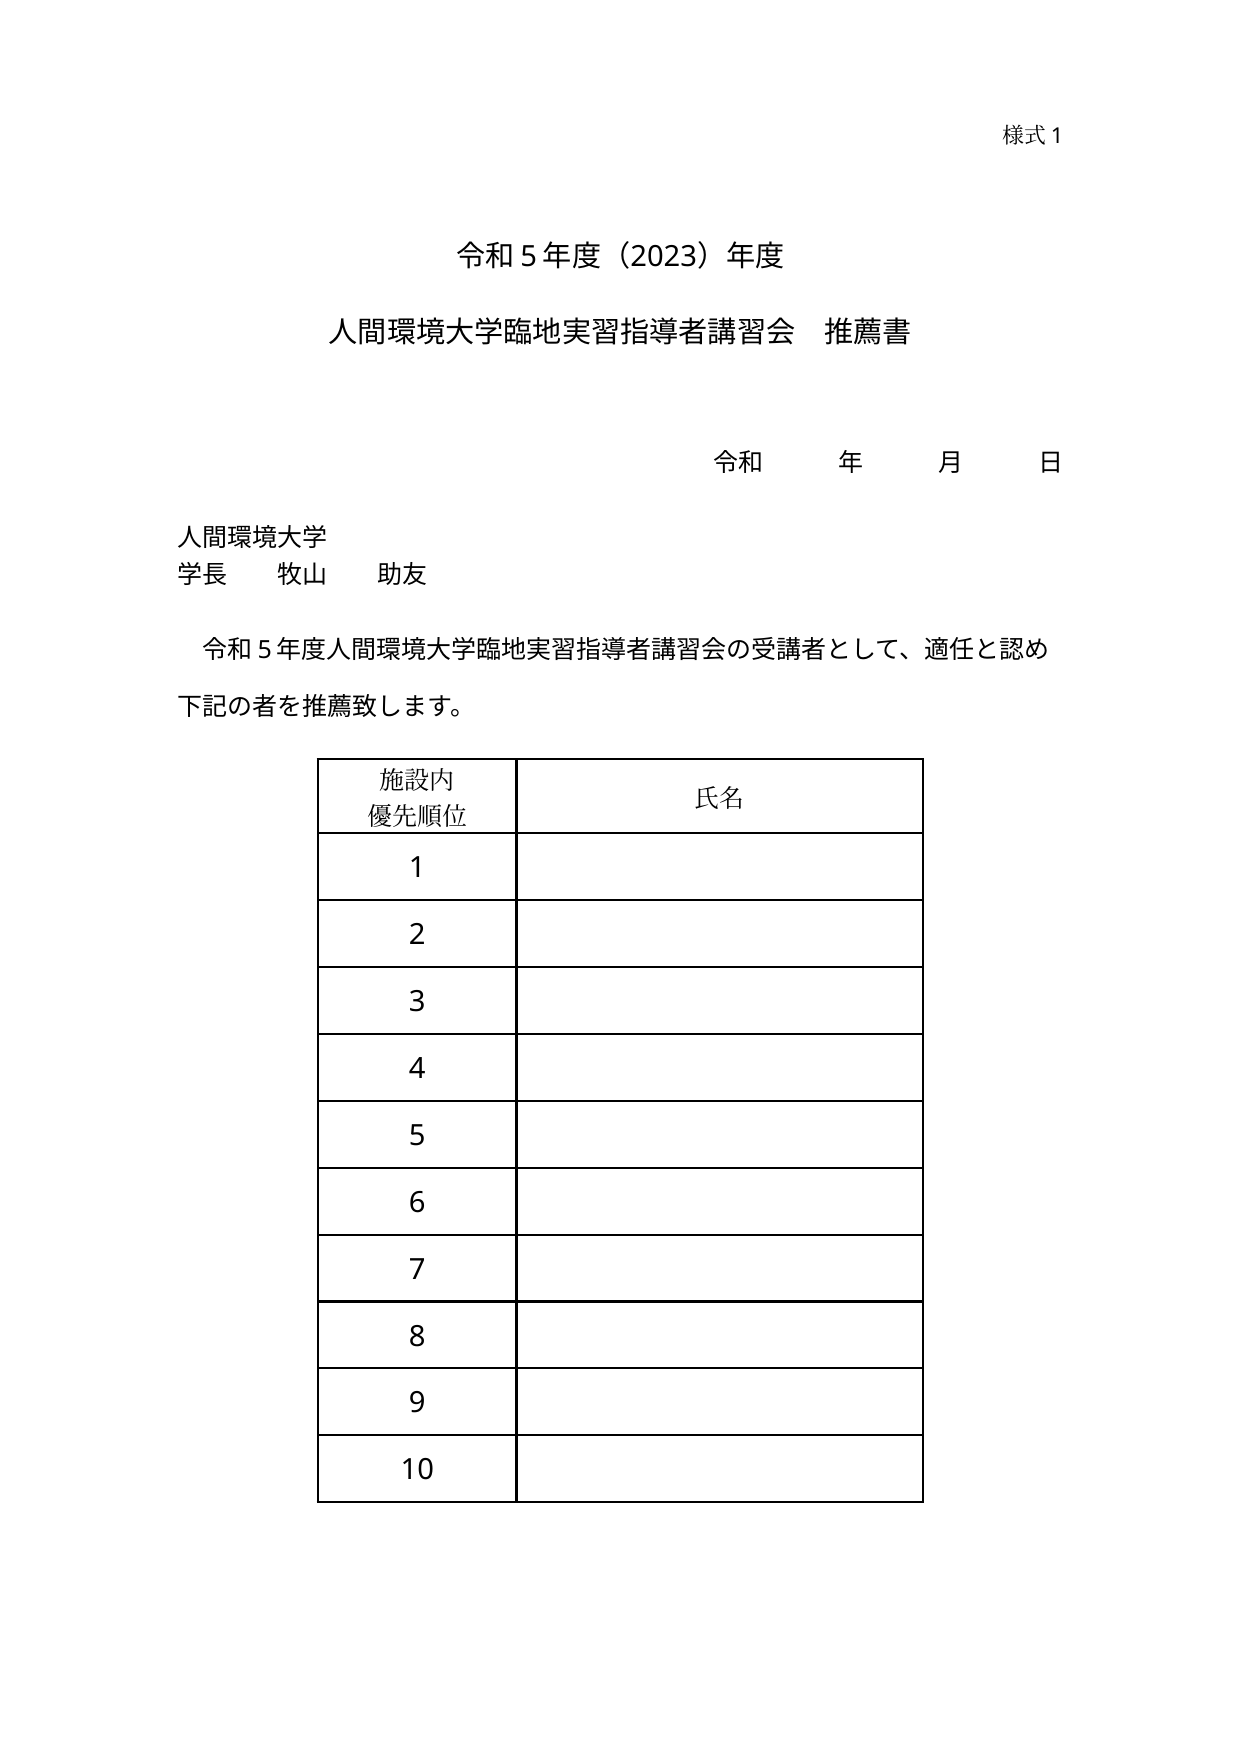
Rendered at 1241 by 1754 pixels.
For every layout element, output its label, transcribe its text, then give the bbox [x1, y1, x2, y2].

table_cell [518, 1436, 922, 1501]
table_cell [518, 1169, 922, 1233]
table_cell 9 [319, 1369, 515, 1434]
table_header 施設内 優先順位 [319, 760, 515, 832]
text 令和5年度人間環境大学臨地実習指導者講習会の受講者として、適任と認め下記の者を推薦致します。 [177, 629, 1063, 723]
table_cell [518, 968, 922, 1033]
table_cell 2 [319, 901, 515, 966]
table_cell 1 [319, 834, 515, 899]
table_cell 3 [319, 968, 515, 1033]
text 学長 牧山 助友 [177, 554, 1063, 592]
table_cell [518, 1102, 922, 1167]
table_cell 4 [319, 1035, 515, 1100]
table_cell [518, 834, 922, 899]
table_cell [518, 901, 922, 966]
table_cell [518, 1035, 922, 1100]
table_cell 7 [319, 1236, 515, 1300]
table_cell [518, 1369, 922, 1434]
text 人間環境大学 [177, 517, 1063, 554]
table_cell [518, 1236, 922, 1300]
table_header 氏名 [518, 760, 922, 832]
text 令和 年 月 日 [177, 442, 1063, 479]
table_cell 8 [319, 1303, 515, 1367]
table_cell [518, 1303, 922, 1367]
table_cell 6 [319, 1169, 515, 1233]
table_cell 10 [319, 1436, 515, 1501]
table_cell 5 [319, 1102, 515, 1167]
text 令和5年度（2023）年度 [177, 217, 1063, 292]
text 人間環境大学臨地実習指導者講習会 推薦書 [177, 292, 1063, 367]
